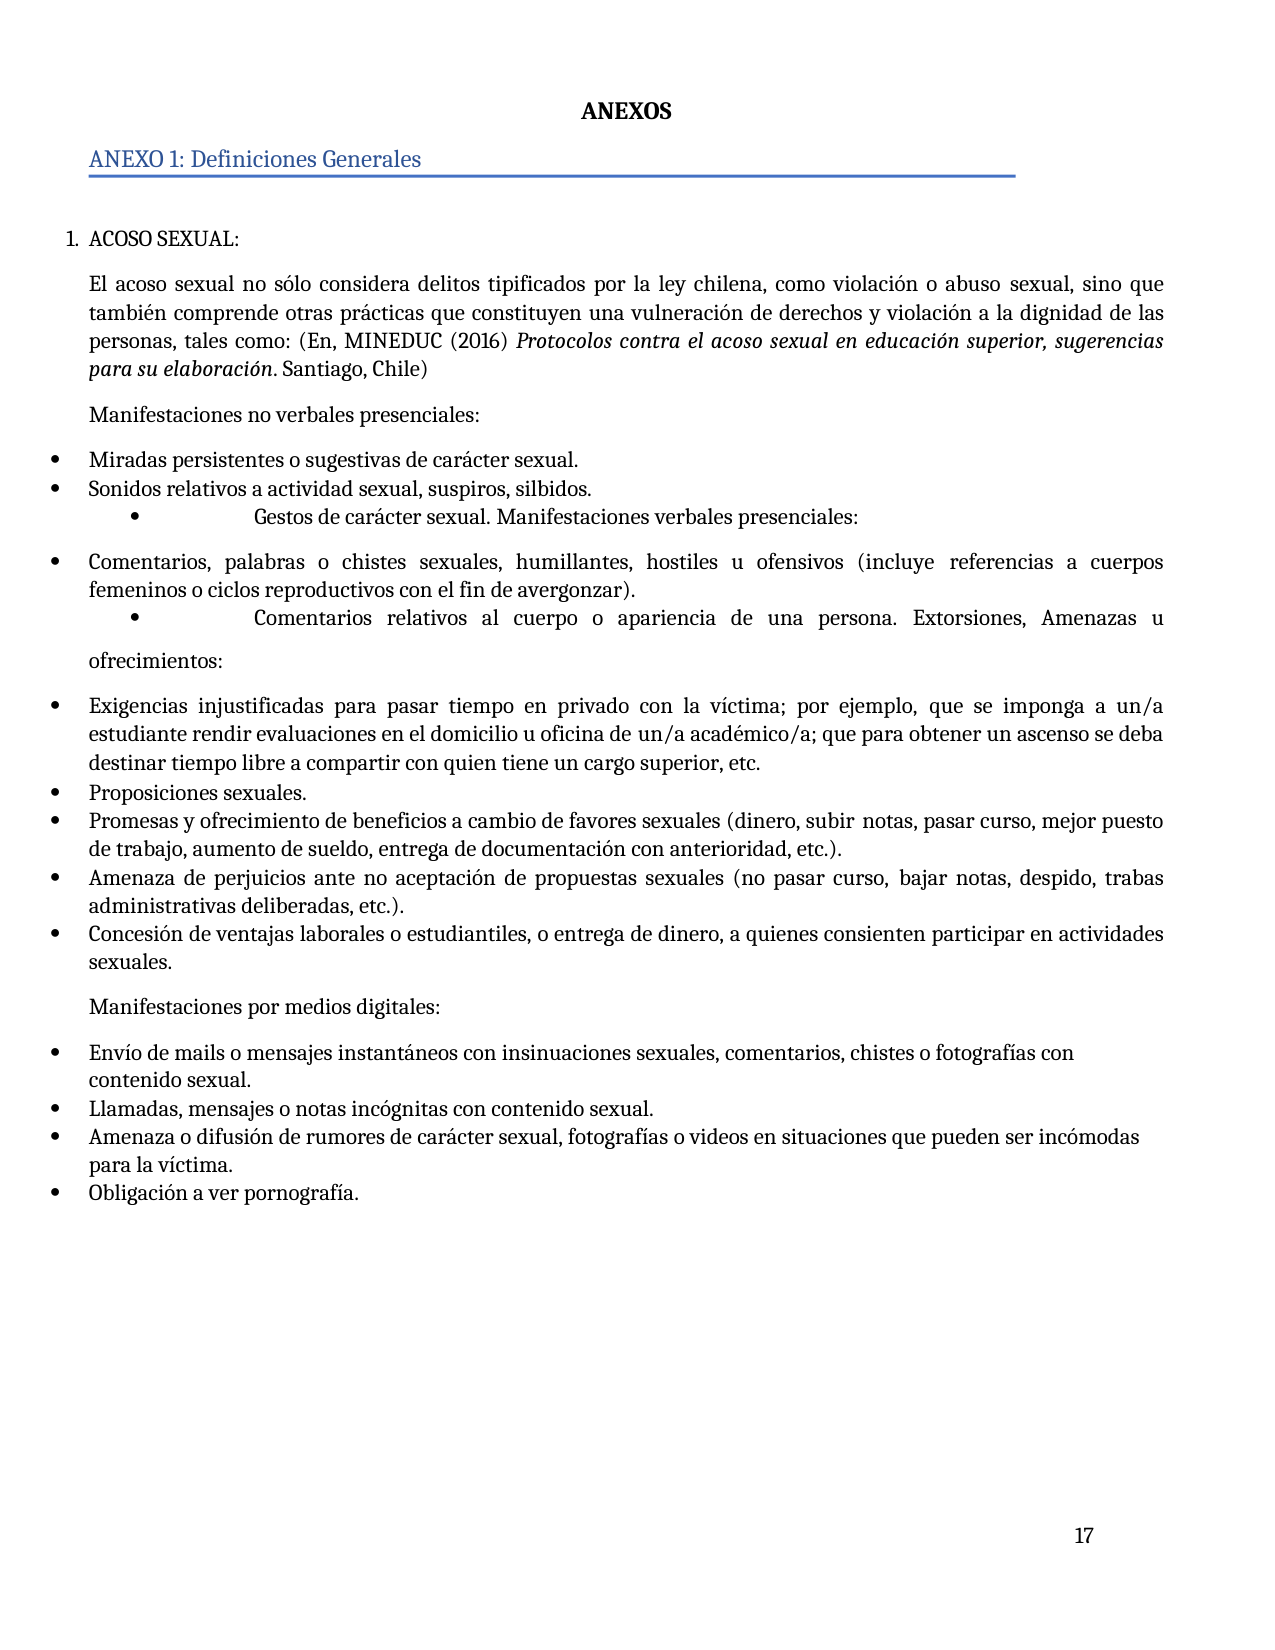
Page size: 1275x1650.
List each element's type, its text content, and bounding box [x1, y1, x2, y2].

list Comentarios, palabras o chistes sexuales, humillantes, hostiles u ofensivos (incluye referencias a cuerpos femeninos o ciclos reproductivos con el fin de avergonzar). [51, 548, 1164, 603]
list Envío de mails o mensajes instantáneos con insinuaciones sexuales, comentarios, chistes o fotografías con contenido sexual. [51, 1039, 1164, 1093]
list Sonidos relativos a actividad sexual, suspiros, silbidos. [51, 475, 1164, 502]
text Manifestaciones por medios digitales: [89, 994, 1164, 1020]
list Concesión de ventajas laborales o estudiantiles, o entrega de dinero, a quienes consienten participar en actividades sexuales. [51, 921, 1164, 975]
list Amenaza o difusión de rumores de carácter sexual, fotografías o videos en situaciones que pueden ser incómodas para la víctima. [51, 1124, 1164, 1178]
list Miradas persistentes o sugestivas de carácter sexual. [51, 447, 1164, 473]
list Proposiciones sexuales. [51, 778, 1164, 806]
list Gestos de carácter sexual. Manifestaciones verbales presenciales: [89, 504, 1164, 530]
list Amenaza de perjuicios ante no aceptación de propuestas sexuales (no pasar curso, bajar notas, despido, trabas administrativas deliberadas, etc.). [51, 865, 1164, 919]
list Promesas y ofrecimiento de beneficios a cambio de favores sexuales (dinero, subir notas, pasar curso, mejor puesto de trabajo, aumento de sueldo, entrega de documentación con anterioridad, etc.). [51, 808, 1164, 862]
list ACOSO SEXUAL: [66, 226, 1164, 252]
text El acoso sexual no sólo considera delitos tipificados por la ley chilena, como violación o abuso sexual, sino que también comprende otras prácticas que constituyen una vulneración de derechos y violación a la dignidad de las personas, tales como: (En, MINEDUC (2016) Protocolos contra el acoso sexual en educación superior, sugerencias para su elaboración. Santiago, Chile) [89, 271, 1164, 383]
text ANEXOS [89, 97, 1164, 125]
list Exigencias injustificadas para pasar tiempo en privado con la víctima; por ejemplo, que se imponga a un/a estudiante rendir evaluaciones en el domicilio u oficina de un/a académico/a; que para obtener un ascenso se deba destinar tiempo libre a compartir con quien tiene un cargo superior, etc. [51, 693, 1164, 776]
list Comentarios relativos al cuerpo o apariencia de una persona. Extorsiones, Amenazas u ofrecimientos: [89, 604, 1164, 674]
text Manifestaciones no verbales presenciales: [89, 401, 1164, 428]
list Llamadas, mensajes o notas incógnitas con contenido sexual. [51, 1096, 1164, 1122]
text ANEXO 1: Definiciones Generales [89, 145, 1164, 173]
list Obligación a ver pornografía. [51, 1180, 1164, 1206]
